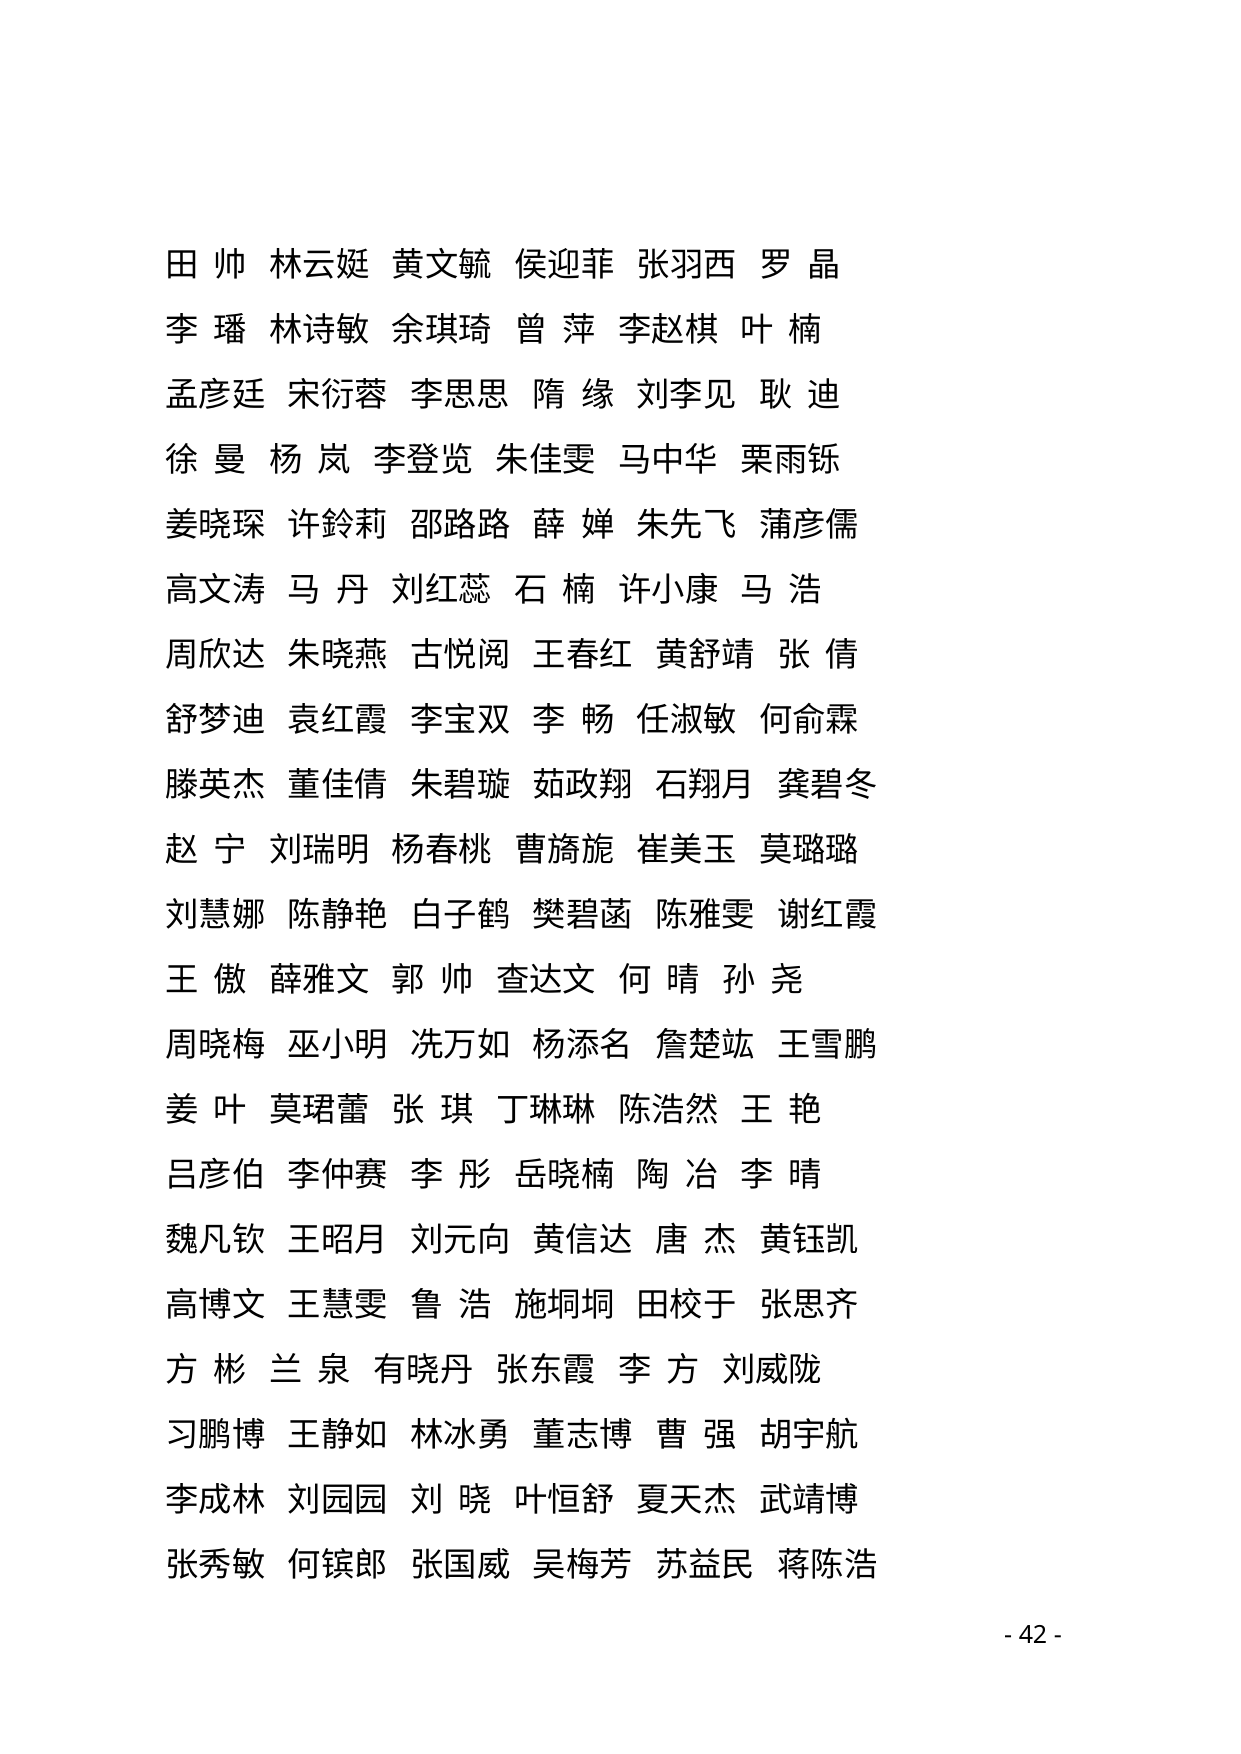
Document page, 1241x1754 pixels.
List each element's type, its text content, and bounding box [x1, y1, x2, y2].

text 田 帅 林云娗 黄文毓 侯迎菲 张羽西 罗 晶 [165, 230, 1087, 295]
text 姜晓琛 许鈴莉 邵路路 薛 婵 朱先飞 蒲彦儒 [165, 490, 1087, 555]
text 滕英杰 董佳倩 朱碧璇 茹政翔 石翔月 龚碧冬 [165, 750, 1087, 815]
text 魏凡钦 王昭月 刘元向 黄信达 唐 杰 黄钰凯 [165, 1205, 1087, 1270]
text 周欣达 朱晓燕 古悦阅 王春红 黄舒靖 张 倩 [165, 620, 1087, 685]
text 高博文 王慧雯 鲁 浩 施垌垌 田校于 张思齐 [165, 1270, 1087, 1335]
text 习鹏博 王静如 林冰勇 董志博 曹 强 胡宇航 [165, 1400, 1087, 1465]
text 张秀敏 何镔郎 张国威 吴梅芳 苏益民 蒋陈浩 [165, 1530, 1087, 1595]
text 刘慧娜 陈静艳 白子鹤 樊碧菡 陈雅雯 谢红霞 [165, 880, 1087, 945]
text 姜 叶 莫珺蕾 张 琪 丁琳琳 陈浩然 王 艳 [165, 1075, 1087, 1140]
text 李成林 刘园园 刘 晓 叶恒舒 夏天杰 武靖博 [165, 1465, 1087, 1530]
text 王 傲 薛雅文 郭 帅 查达文 何 晴 孙 尧 [165, 945, 1087, 1010]
text 高文涛 马 丹 刘红蕊 石 楠 许小康 马 浩 [165, 555, 1087, 620]
text 李 璠 林诗敏 余琪琦 曾 萍 李赵棋 叶 楠 [165, 295, 1087, 360]
text 周晓梅 巫小明 冼万如 杨添名 詹楚竑 王雪鹏 [165, 1010, 1087, 1075]
text 方 彬 兰 泉 有晓丹 张东霞 李 方 刘威陇 [165, 1335, 1087, 1400]
text 徐 曼 杨 岚 李登览 朱佳雯 马中华 栗雨铄 [165, 425, 1087, 490]
text 吕彦伯 李仲赛 李 彤 岳晓楠 陶 冶 李 晴 [165, 1140, 1087, 1205]
text 孟彦廷 宋衍蓉 李思思 隋 缘 刘李见 耿 迪 [165, 360, 1087, 425]
text 舒梦迪 袁红霞 李宝双 李 畅 任淑敏 何俞霖 [165, 685, 1087, 750]
text 赵 宁 刘瑞明 杨春桃 曹旖旎 崔美玉 莫璐璐 [165, 815, 1087, 880]
